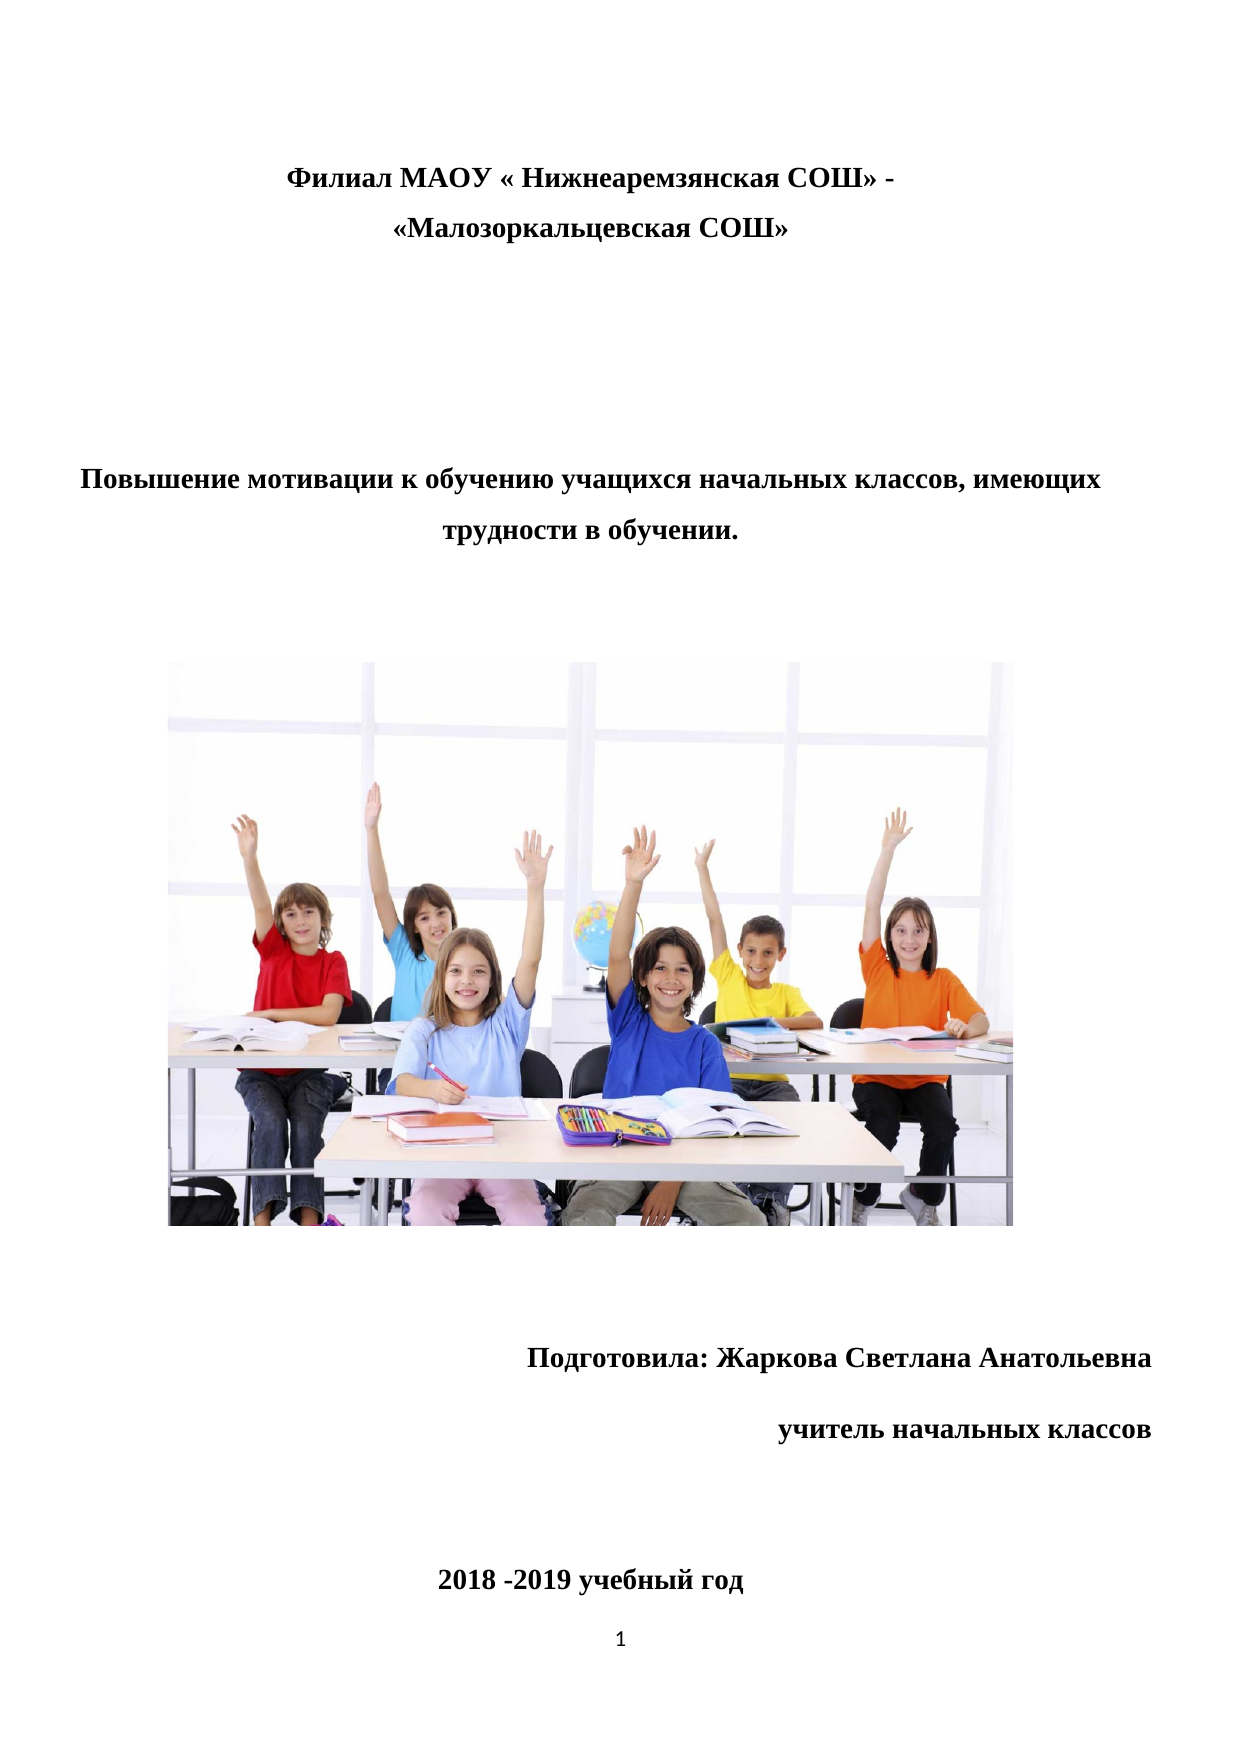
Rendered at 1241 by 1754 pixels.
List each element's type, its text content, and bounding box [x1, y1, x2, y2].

text Филиал МАОУ « Нижнеаремзянская СОШ» - [29, 160, 1152, 193]
text учитель начальных классов [89, 1411, 1152, 1445]
text «Малозоркальцевская СОШ» [29, 210, 1152, 244]
text Подготовила: Жаркова Светлана Анатольевна [89, 1340, 1152, 1373]
text Повышение мотивации к обучению учащихся начальных классов, имеющих трудности в обучении. [29, 462, 1152, 546]
text 2018 -2019 учебный год [29, 1562, 1152, 1596]
picture [167, 662, 1014, 1226]
